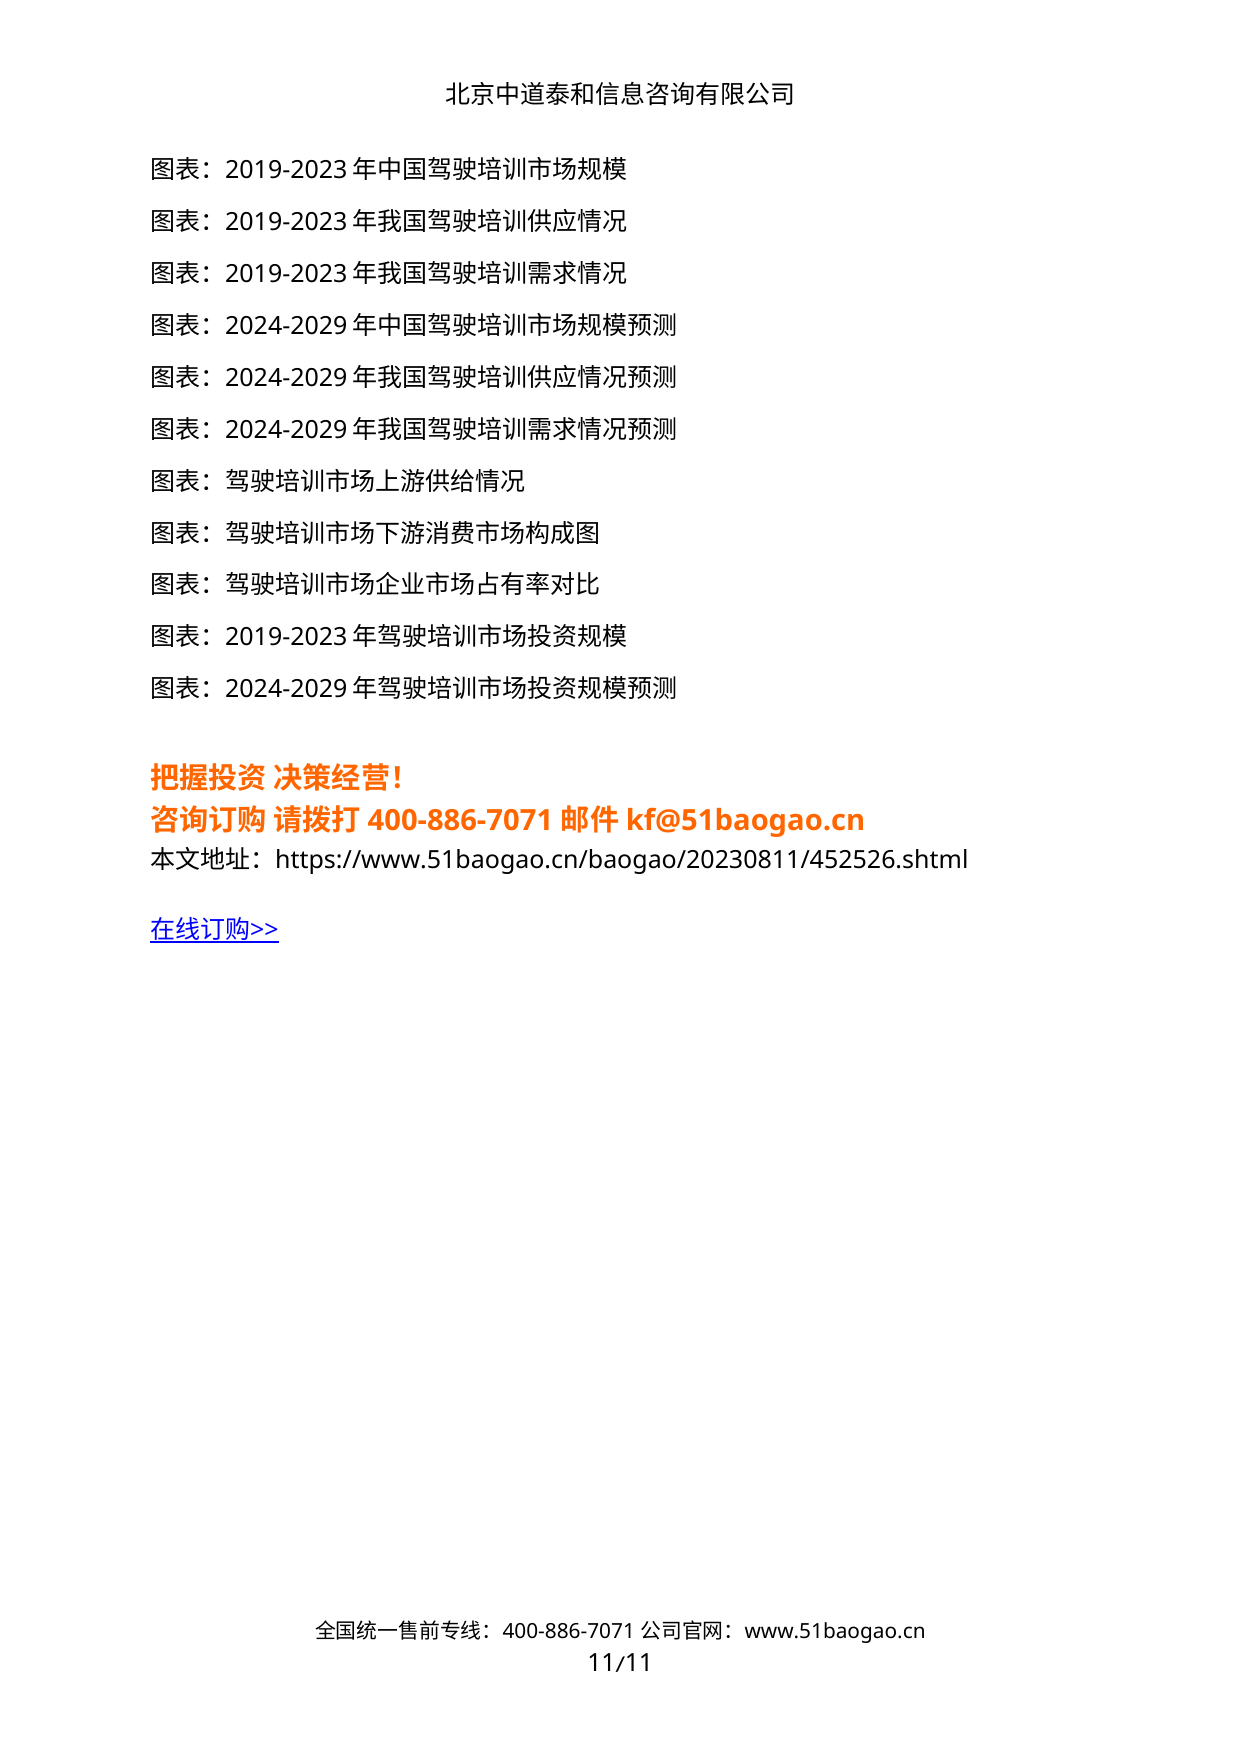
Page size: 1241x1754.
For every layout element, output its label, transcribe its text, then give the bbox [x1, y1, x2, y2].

text 图表：驾驶培训市场上游供给情况 [150, 461, 1090, 497]
text 图表：2024-2029年我国驾驶培训需求情况预测 [150, 409, 1090, 446]
text 图表：2024-2029年中国驾驶培训市场规模预测 [150, 306, 1090, 342]
text 图表：2019-2023年我国驾驶培训供应情况 [150, 202, 1090, 238]
text 图表：2019-2023年驾驶培训市场投资规模 [150, 617, 1090, 653]
text 在线订购>> [150, 876, 1090, 946]
text 图表：驾驶培训市场企业市场占有率对比 [150, 565, 1090, 601]
text 图表：2019-2023年中国驾驶培训市场规模 [150, 150, 1090, 186]
text 图表：2019-2023年我国驾驶培训需求情况 [150, 254, 1090, 290]
text 图表：2024-2029年我国驾驶培训供应情况预测 [150, 357, 1090, 394]
text 图表：驾驶培训市场下游消费市场构成图 [150, 513, 1090, 549]
text 把握投资 决策经营！咨询订购 请拨打 400-886-7071 邮件 kf@51baogao.cn本文地址：https://www.51baogao.cn/baogao/20230811/452526.shtml [150, 721, 1090, 876]
text 图表：2024-2029年驾驶培训市场投资规模预测 [150, 669, 1090, 705]
